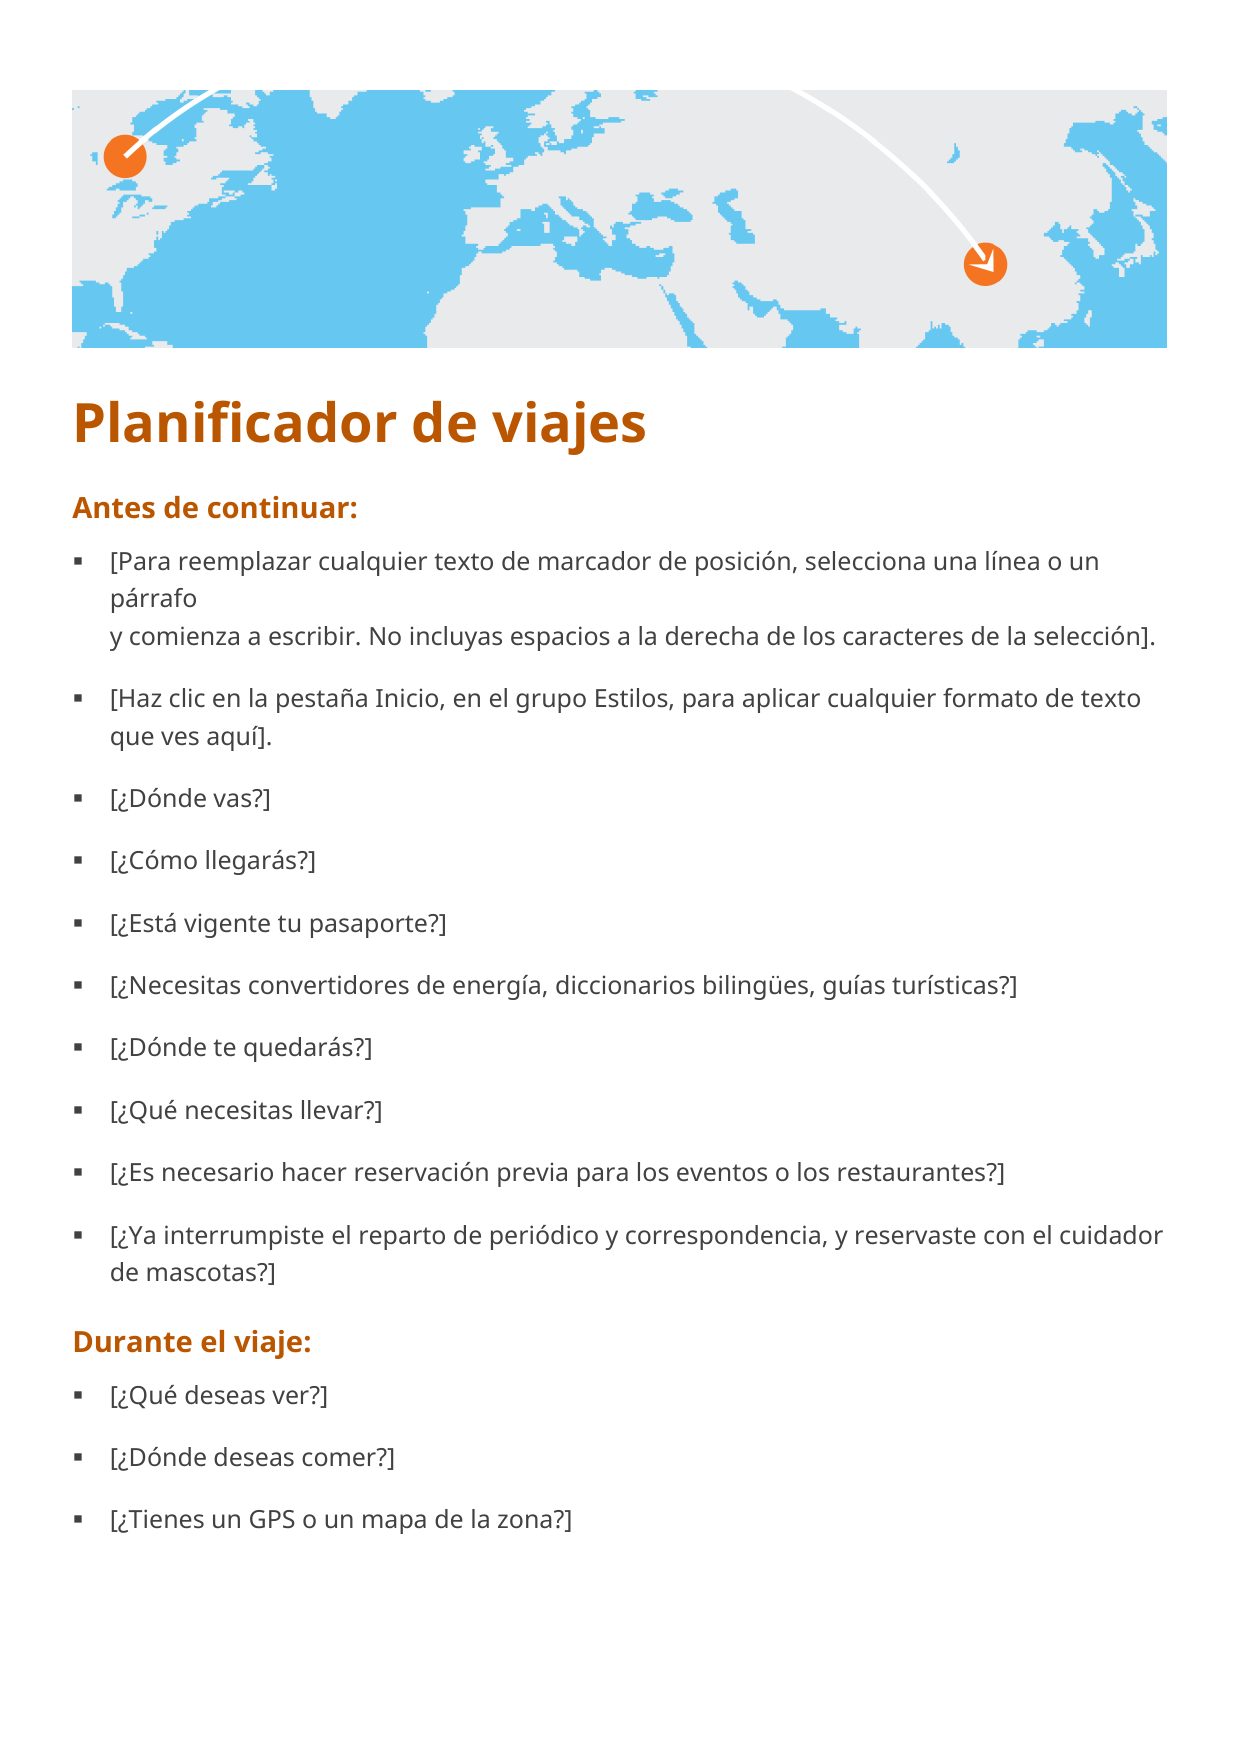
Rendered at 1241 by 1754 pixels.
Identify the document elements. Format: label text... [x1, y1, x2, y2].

list [¿Qué necesitas llevar?] [72, 1092, 1168, 1127]
list [¿Está vigente tu pasaporte?] [72, 905, 1168, 939]
list [¿Dónde vas?] [72, 781, 1168, 814]
list [¿Dónde te quedarás?] [72, 1030, 1168, 1064]
list [¿Ya interrumpiste el reparto de periódico y correspondencia, y reservaste con el cuidador de mascotas?] [72, 1217, 1168, 1289]
list [Haz clic en la pestaña Inicio, en el grupo Estilos, para aplicar cualquier formato de texto que ves aquí]. [72, 681, 1168, 752]
subtitle Durante el viaje: [72, 1321, 1168, 1361]
title Planificador de viajes [72, 384, 1168, 458]
list [¿Cómo llegarás?] [72, 843, 1168, 877]
list [¿Dónde deseas comer?] [72, 1440, 1168, 1474]
picture [72, 90, 1167, 348]
list [¿Es necesario hacer reservación previa para los eventos o los restaurantes?] [72, 1155, 1168, 1189]
list [Para reemplazar cualquier texto de marcador de posición, selecciona una línea o un párrafo y comienza a escribir. No incluyas espacios a la derecha de los caracteres de la selección]. [72, 543, 1168, 652]
subtitle Antes de continuar: [72, 487, 1168, 527]
list [¿Tienes un GPS o un mapa de la zona?] [72, 1502, 1168, 1536]
list [¿Necesitas convertidores de energía, diccionarios bilingües, guías turísticas?] [72, 968, 1168, 1002]
list [¿Qué deseas ver?] [72, 1377, 1168, 1411]
